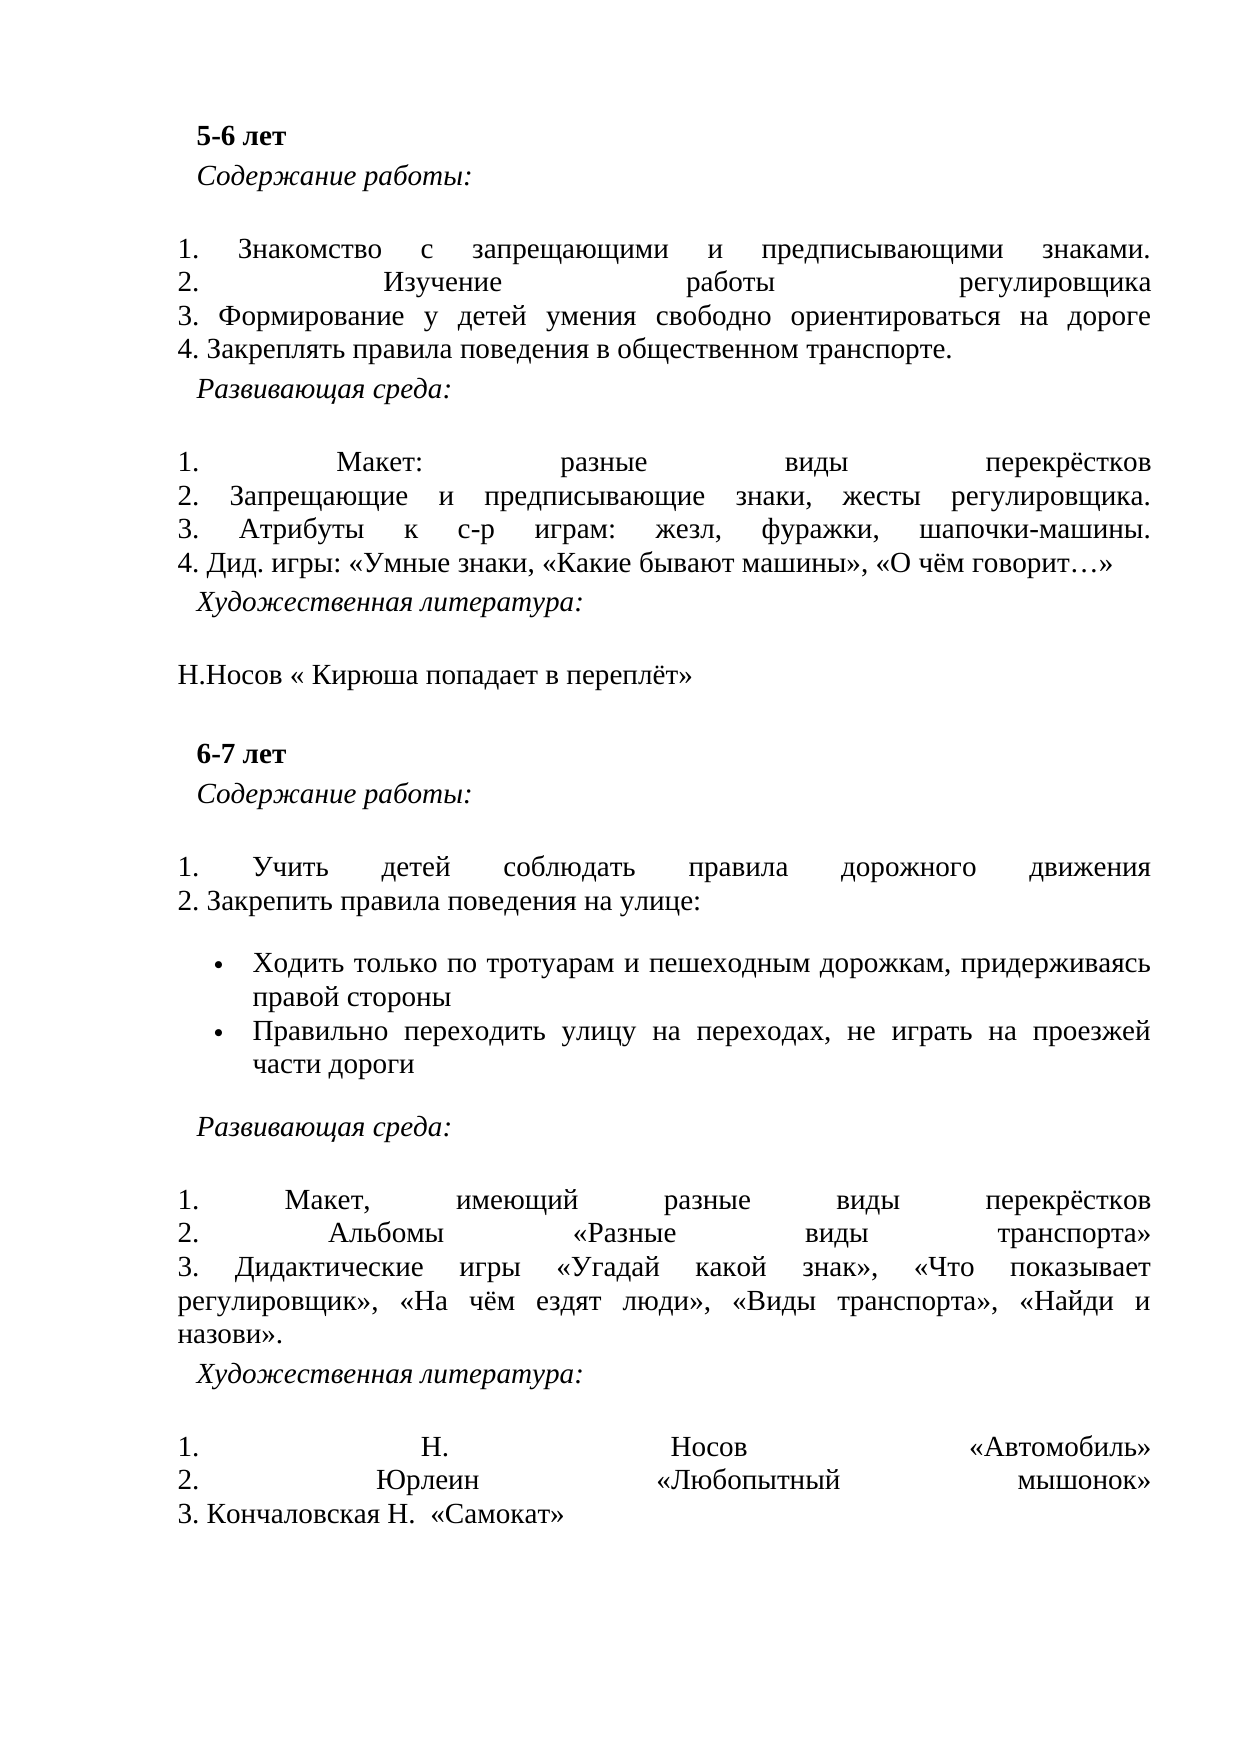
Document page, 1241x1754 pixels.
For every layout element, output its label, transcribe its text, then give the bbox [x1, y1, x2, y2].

list Ходить только по тротуарам и пешеходным дорожкам, придерживаясь правой стороны [215, 946, 1152, 1013]
list Правильно переходить улицу на переходах, не играть на проезжей части дороги [215, 1013, 1152, 1080]
text 6-7 лет [177, 737, 1152, 770]
text 1. Макет, имеющий разные виды перекрёстков 2. Альбомы «Разные виды транспорта» 3. Дидактические игры «Угадай какой знак», «Что показывает регулировщик», «На чём ездят люди», «Виды транспорта», «Найди и назови». [177, 1148, 1152, 1350]
text 1. Н. Носов «Автомобиль» 2. Юрлеин «Любопытный мышонок» 3. Кончаловская Н. «Самокат» [177, 1395, 1152, 1529]
text Н.Носов « Кирюша попадает в переплёт» [177, 624, 1152, 691]
text Художественная литература: [177, 584, 1152, 618]
text 1. Учить детей соблюдать правила дорожного движения 2. Закрепить правила поведения на улице: [177, 816, 1152, 916]
text Развивающая среда: [177, 371, 1152, 404]
text 1. Знакомство с запрещающими и предписывающими знаками. 2. Изучение работы регулировщика 3. Формирование у детей умения свободно ориентироваться на дороге 4. Закреплять правила поведения в общественном транспорте. [177, 197, 1152, 365]
text Развивающая среда: [177, 1109, 1152, 1142]
text Художественная литература: [177, 1356, 1152, 1389]
text Содержание работы: [177, 158, 1152, 191]
text 5-6 лет [177, 118, 1152, 152]
text Содержание работы: [177, 776, 1152, 810]
text 1. Макет: разные виды перекрёстков 2. Запрещающие и предписывающие знаки, жесты регулировщика. 3. Атрибуты к с-р играм: жезл, фуражки, шапочки-машины. 4. Дид. игры: «Умные знаки, «Какие бывают машины», «О чём говорит…» [177, 411, 1152, 578]
